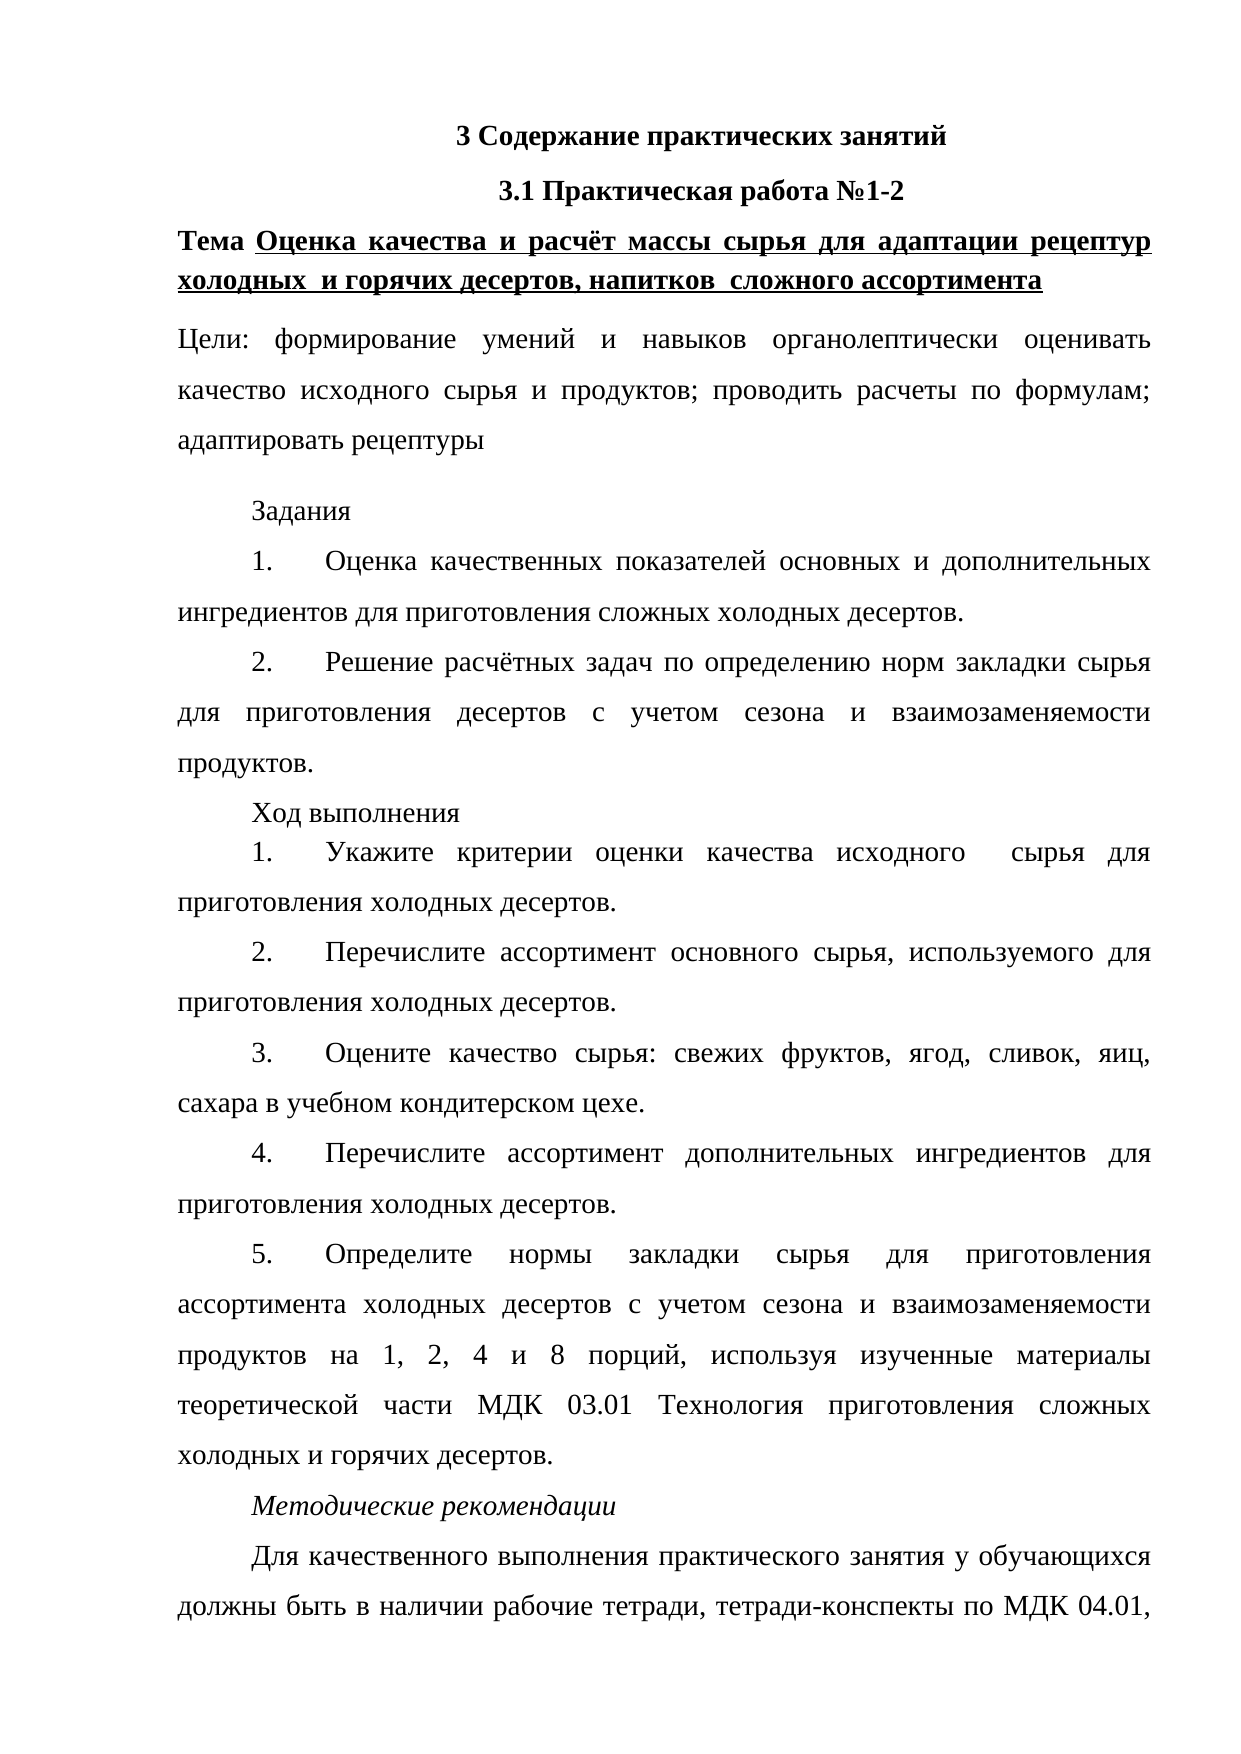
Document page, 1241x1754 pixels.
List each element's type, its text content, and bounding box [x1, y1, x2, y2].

list Укажите критерии оценки качества исходного сырья для приготовления холодных десертов. [177, 834, 1152, 917]
list Методические рекомендации [177, 1488, 1152, 1521]
text 3 Содержание практических занятий [177, 118, 1152, 152]
text Ход выполнения [177, 795, 1152, 829]
list Оценка качественных показателей основных и дополнительных ингредиентов для приготовления сложных холодных десертов. [177, 543, 1152, 627]
list Перечислите ассортимент дополнительных ингредиентов для приготовления холодных десертов. [177, 1136, 1152, 1219]
text 3.1 Практическая работа №1-2 [177, 173, 1152, 207]
list Оцените качество сырья: свежих фруктов, ягод, сливок, яиц, сахара в учебном кондитерском цехе. [177, 1035, 1152, 1119]
text Цели: формирование умений и навыков органолептически оценивать качество исходного сырья и продуктов; проводить расчеты по формулам; адаптировать рецептуры [177, 321, 1152, 456]
list Определите нормы закладки сырья для приготовления ассортимента холодных десертов с учетом сезона и взаимозаменяемости продуктов на 1, 2, 4 и 8 порций, используя изученные материалы теоретической части МДК 03.01 Технология приготовления сложных холодных и горячих десертов. [177, 1236, 1152, 1471]
list Перечислите ассортимент основного сырья, используемого для приготовления холодных десертов. [177, 934, 1152, 1018]
text Задания [177, 493, 1152, 527]
list Решение расчётных задач по определению норм закладки сырья для приготовления десертов с учетом сезона и взаимозаменяемости продуктов. [177, 644, 1152, 778]
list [177, 1538, 1152, 1622]
text Тема Оценка качества и расчёт массы сырья для адаптации рецептур холодных и горячих десертов, напитков сложного ассортимента [177, 223, 1152, 296]
